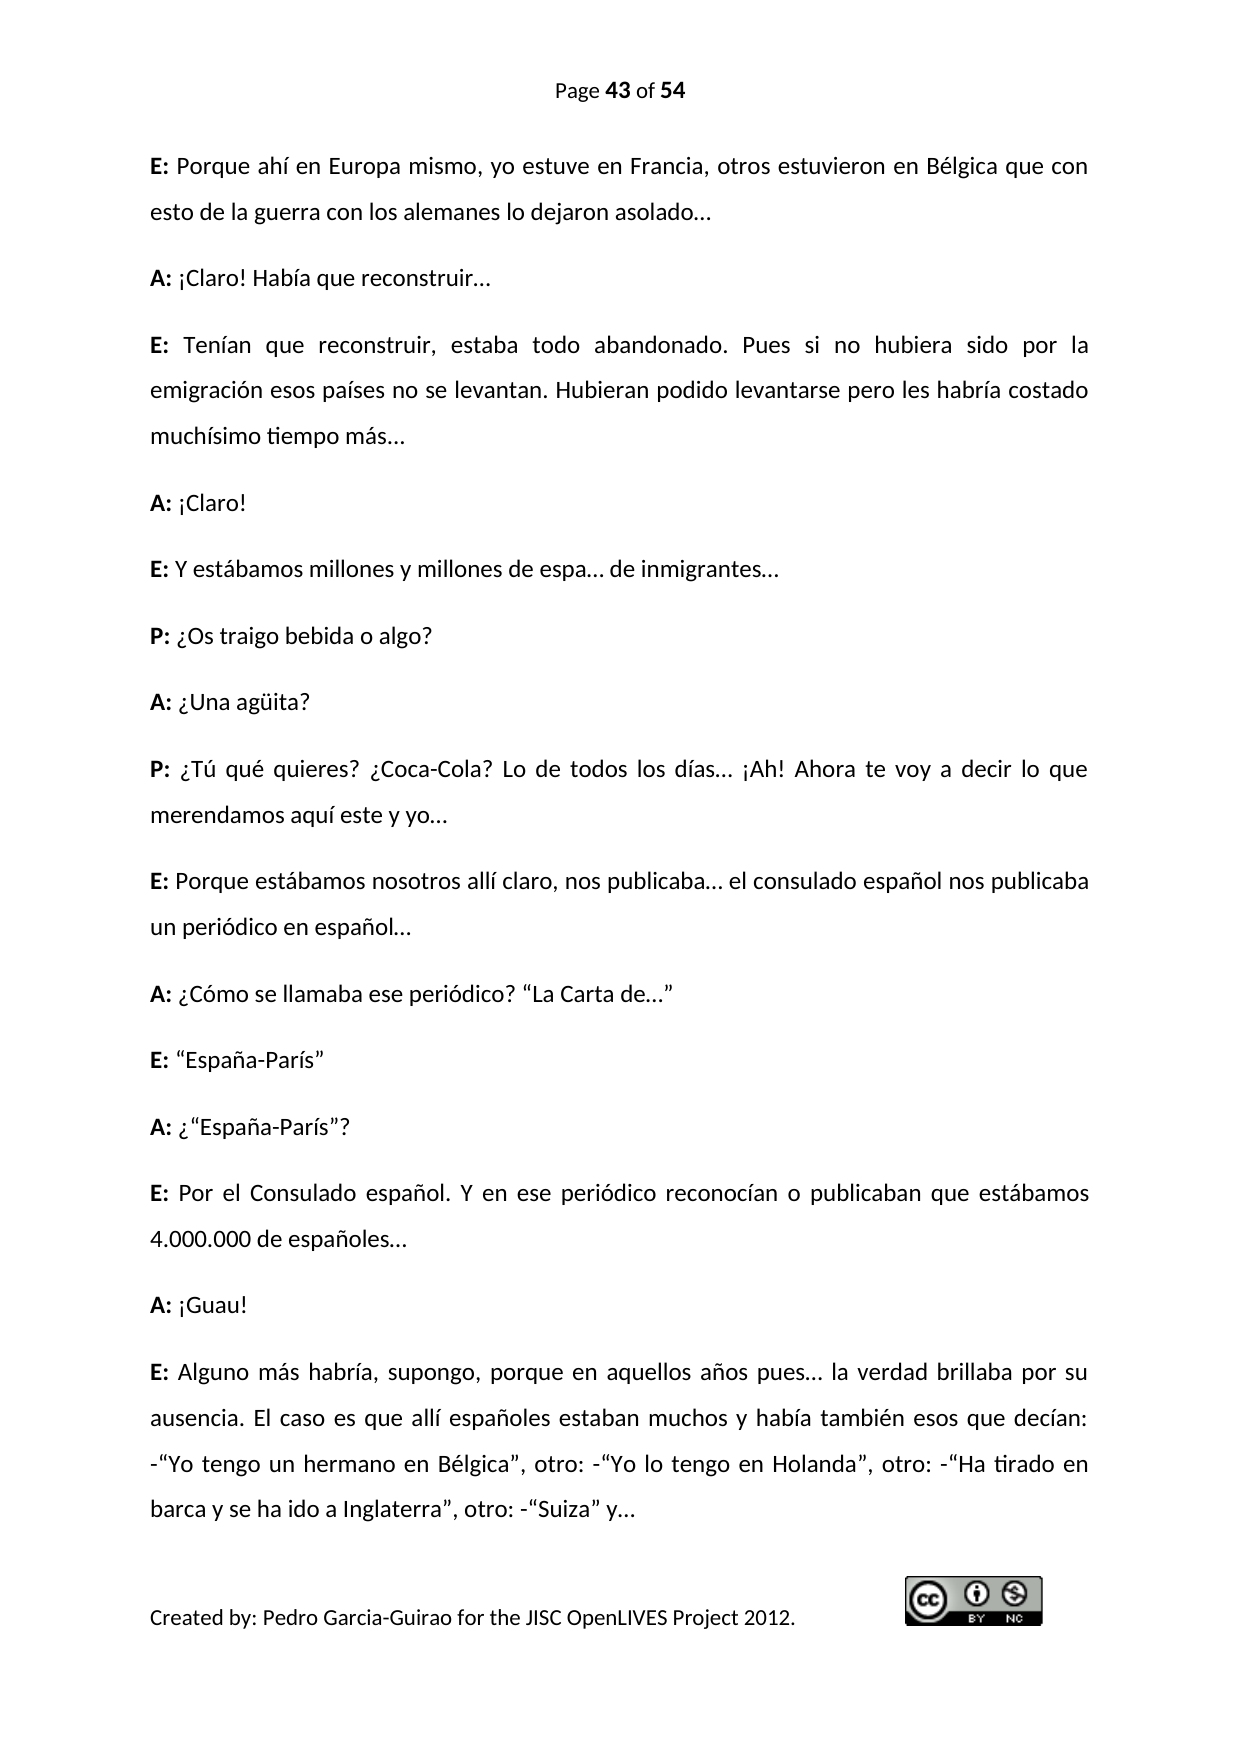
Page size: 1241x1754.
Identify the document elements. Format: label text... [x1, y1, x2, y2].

text E: Porque ahí en Europa mismo, yo estuve en Francia, otros estuvieron en Bélgica que con esto de la guerra con los alemanes lo dejaron asolado… [150, 150, 1090, 226]
text E: Alguno más habría, supongo, porque en aquellos años pues… la verdad brillaba por su ausencia. El caso es que allí españoles estaban muchos y había también esos que decían: -“Yo tengo un hermano en Bélgica”, otro: -“Yo lo tengo en Holanda”, otro: -“Ha tirado en barca y se ha ido a Inglaterra”, otro: -“Suiza” y… [150, 1356, 1090, 1524]
text A: ¡Claro! Había que reconstruir… [150, 262, 1090, 293]
text A: ¿“España-París”? [150, 1111, 1090, 1141]
picture [905, 1576, 1043, 1626]
text E: Porque estábamos nosotros allí claro, nos publicaba… el consulado español nos publicaba un periódico en español… [150, 865, 1090, 942]
text A: ¡Claro! [150, 487, 1090, 517]
text E: Y estábamos millones y millones de espa… de inmigrantes… [150, 553, 1090, 584]
text E: Tenían que reconstruir, estaba todo abandonado. Pues si no hubiera sido por la emigración esos países no se levantan. Hubieran podido levantarse pero les habría costado muchísimo tiempo más... [150, 329, 1090, 451]
text A: ¿Una agüita? [150, 687, 1090, 717]
text A: ¡Guau! [150, 1290, 1090, 1320]
text P: ¿Os traigo bebida o algo? [150, 620, 1090, 651]
text P: ¿Tú qué quieres? ¿Coca-Cola? Lo de todos los días… ¡Ah! Ahora te voy a decir lo que merendamos aquí este y yo… [150, 753, 1090, 829]
text E: “España-París” [150, 1044, 1090, 1075]
text E: Por el Consulado español. Y en ese periódico reconocían o publicaban que estábamos 4.000.000 de españoles… [150, 1177, 1090, 1254]
text A: ¿Cómo se llamaba ese periódico? “La Carta de…” [150, 978, 1090, 1008]
